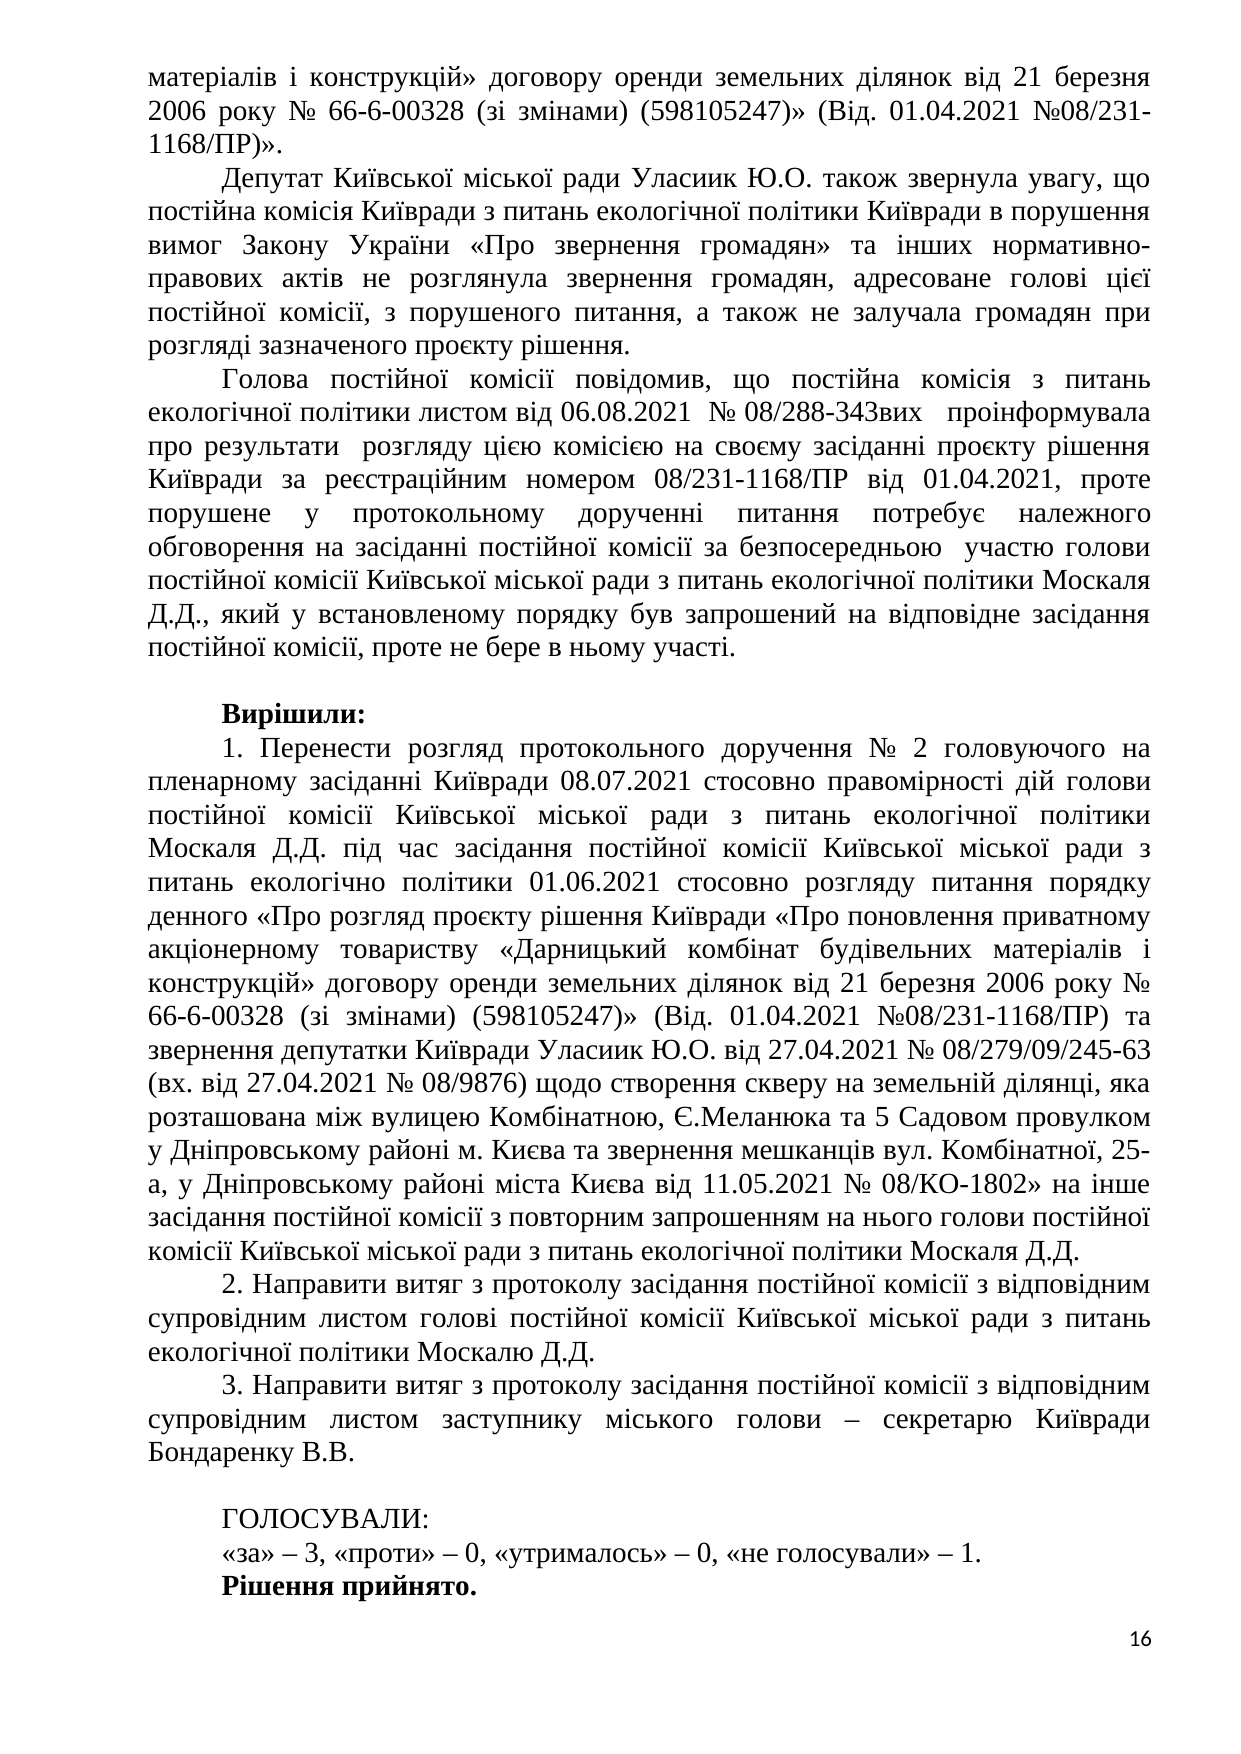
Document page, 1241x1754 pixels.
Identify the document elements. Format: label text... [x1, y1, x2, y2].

text «за» – 3, «проти» – 0, «утрималось» – 0, «не голосували» – 1. [148, 1535, 1152, 1568]
text ГОЛОСУВАЛИ: [148, 1501, 1152, 1535]
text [148, 59, 1152, 160]
text Рішення прийнято. [148, 1568, 1152, 1602]
text Депутат Київської міської ради Уласиик Ю.О. також звернула увагу, що постійна комісія Київради з питань екологічної політики Київради в порушення вимог Закону України «Про звернення громадян» та інших нормативно-правових актів не розглянула звернення громадян, адресоване голові цієї постійної комісії, з порушеного питання, а також не залучала громадян при розгляді зазначеного проєкту рішення. [148, 160, 1152, 361]
text 3. Направити витяг з протоколу засідання постійної комісії з відповідним супровідним листом заступнику міського голови – секретарю Київради Бондаренку В.В. [148, 1367, 1152, 1468]
text 1. Перенести розгляд протокольного доручення № 2 головуючого на пленарному засіданні Київради 08.07.2021 стосовно правомірності дій голови постійної комісії Київської міської ради з питань екологічної політики Москаля Д.Д. під час засідання постійної комісії Київської міської ради з питань екологічно політики 01.06.2021 стосовно розгляду питання порядку денного «Про розгляд проєкту рішення Київради «Про поновлення приватному акціонерному товариству «Дарницький комбінат будівельних матеріалів і конструкцій» договору оренди земельних ділянок від 21 березня 2006 року № 66-6-00328 (зі змінами) (598105247)» (Від. 01.04.2021 №08/231-1168/ПР) та звернення депутатки Київради Уласиик Ю.О. від 27.04.2021 № 08/279/09/245-63 (вх. від 27.04.2021 № 08/9876) щодо створення скверу на земельній ділянці, яка розташована між вулицею Комбінатною, Є.Меланюка та 5 Садовом провулком у Дніпровському районі м. Києва та звернення мешканців вул. Комбінатної, 25-а, у Дніпровському районі міста Києва від 11.05.2021 № 08/КО-1802» на інше засідання постійної комісії з повторним запрошенням на нього голови постійної комісії Київської міської ради з питань екологічної політики Москаля Д.Д. [148, 730, 1152, 1267]
text Вирішили: [148, 696, 1152, 730]
text Голова постійної комісії повідомив, що постійна комісія з питань екологічної політики листом від 06.08.2021 № 08/288-343вих проінформувала про результати розгляду цією комісією на своєму засіданні проєкту рішення Київради за реєстраційним номером 08/231-1168/ПР від 01.04.2021, проте порушене у протокольному дорученні питання потребує належного обговорення на засіданні постійної комісії за безпосередньою участю голови постійної комісії Київської міської ради з питань екологічної політики Москаля Д.Д., який у встановленому порядку був запрошений на відповідне засідання постійної комісії, проте не бере в ньому участі. [148, 361, 1152, 663]
text 2. Направити витяг з протоколу засідання постійної комісії з відповідним супровідним листом голові постійної комісії Київської міської ради з питань екологічної політики Москалю Д.Д. [148, 1267, 1152, 1367]
